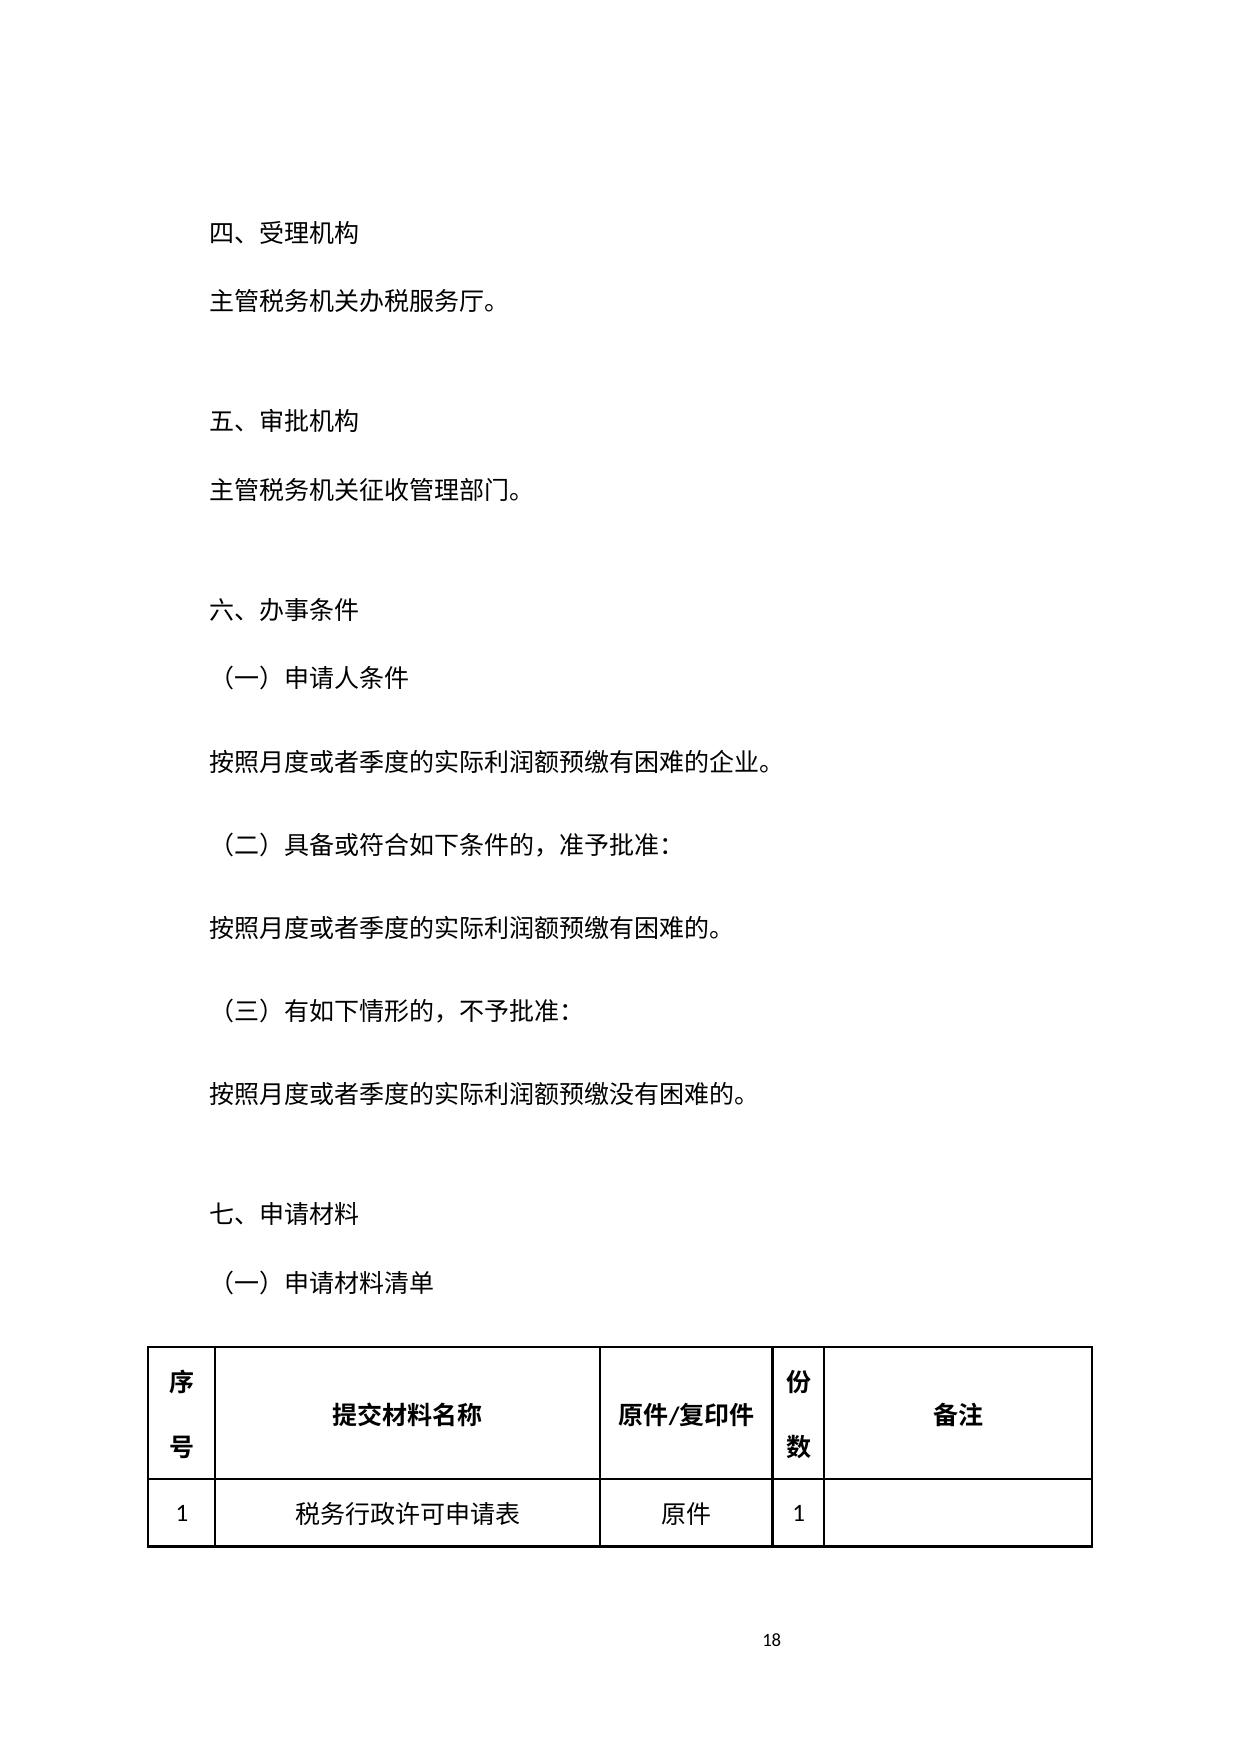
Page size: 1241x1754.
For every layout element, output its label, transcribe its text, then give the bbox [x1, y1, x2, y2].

text （一）申请人条件 [159, 644, 1081, 709]
table_header 备注 [825, 1348, 1091, 1478]
text 四、受理机构 [159, 213, 1081, 249]
text 按照月度或者季度的实际利润额预缴有困难的。 [159, 894, 1081, 959]
table_cell 1 [774, 1480, 823, 1545]
table_cell [825, 1480, 1091, 1545]
table_header 序号 [149, 1348, 214, 1478]
text 五、审批机构 [159, 402, 1081, 438]
text （二）具备或符合如下条件的，准予批准： [159, 811, 1081, 876]
text 七、申请材料 [159, 1194, 1081, 1231]
table_header 份数 [774, 1348, 823, 1478]
text （一）申请材料清单 [159, 1249, 1081, 1314]
table_cell 1 [149, 1480, 214, 1545]
text 按照月度或者季度的实际利润额预缴有困难的企业。 [159, 728, 1081, 793]
text 按照月度或者季度的实际利润额预缴没有困难的。 [159, 1060, 1081, 1125]
table_cell 税务行政许可申请表 [216, 1480, 599, 1545]
table_header 原件/复印件 [601, 1348, 771, 1478]
text 主管税务机关征收管理部门。 [159, 456, 1081, 521]
table_cell 原件 [601, 1480, 771, 1545]
text 主管税务机关办税服务厅。 [159, 267, 1081, 332]
table_header 提交材料名称 [216, 1348, 599, 1478]
text （三）有如下情形的，不予批准： [159, 977, 1081, 1042]
text 六、办事条件 [159, 590, 1081, 626]
